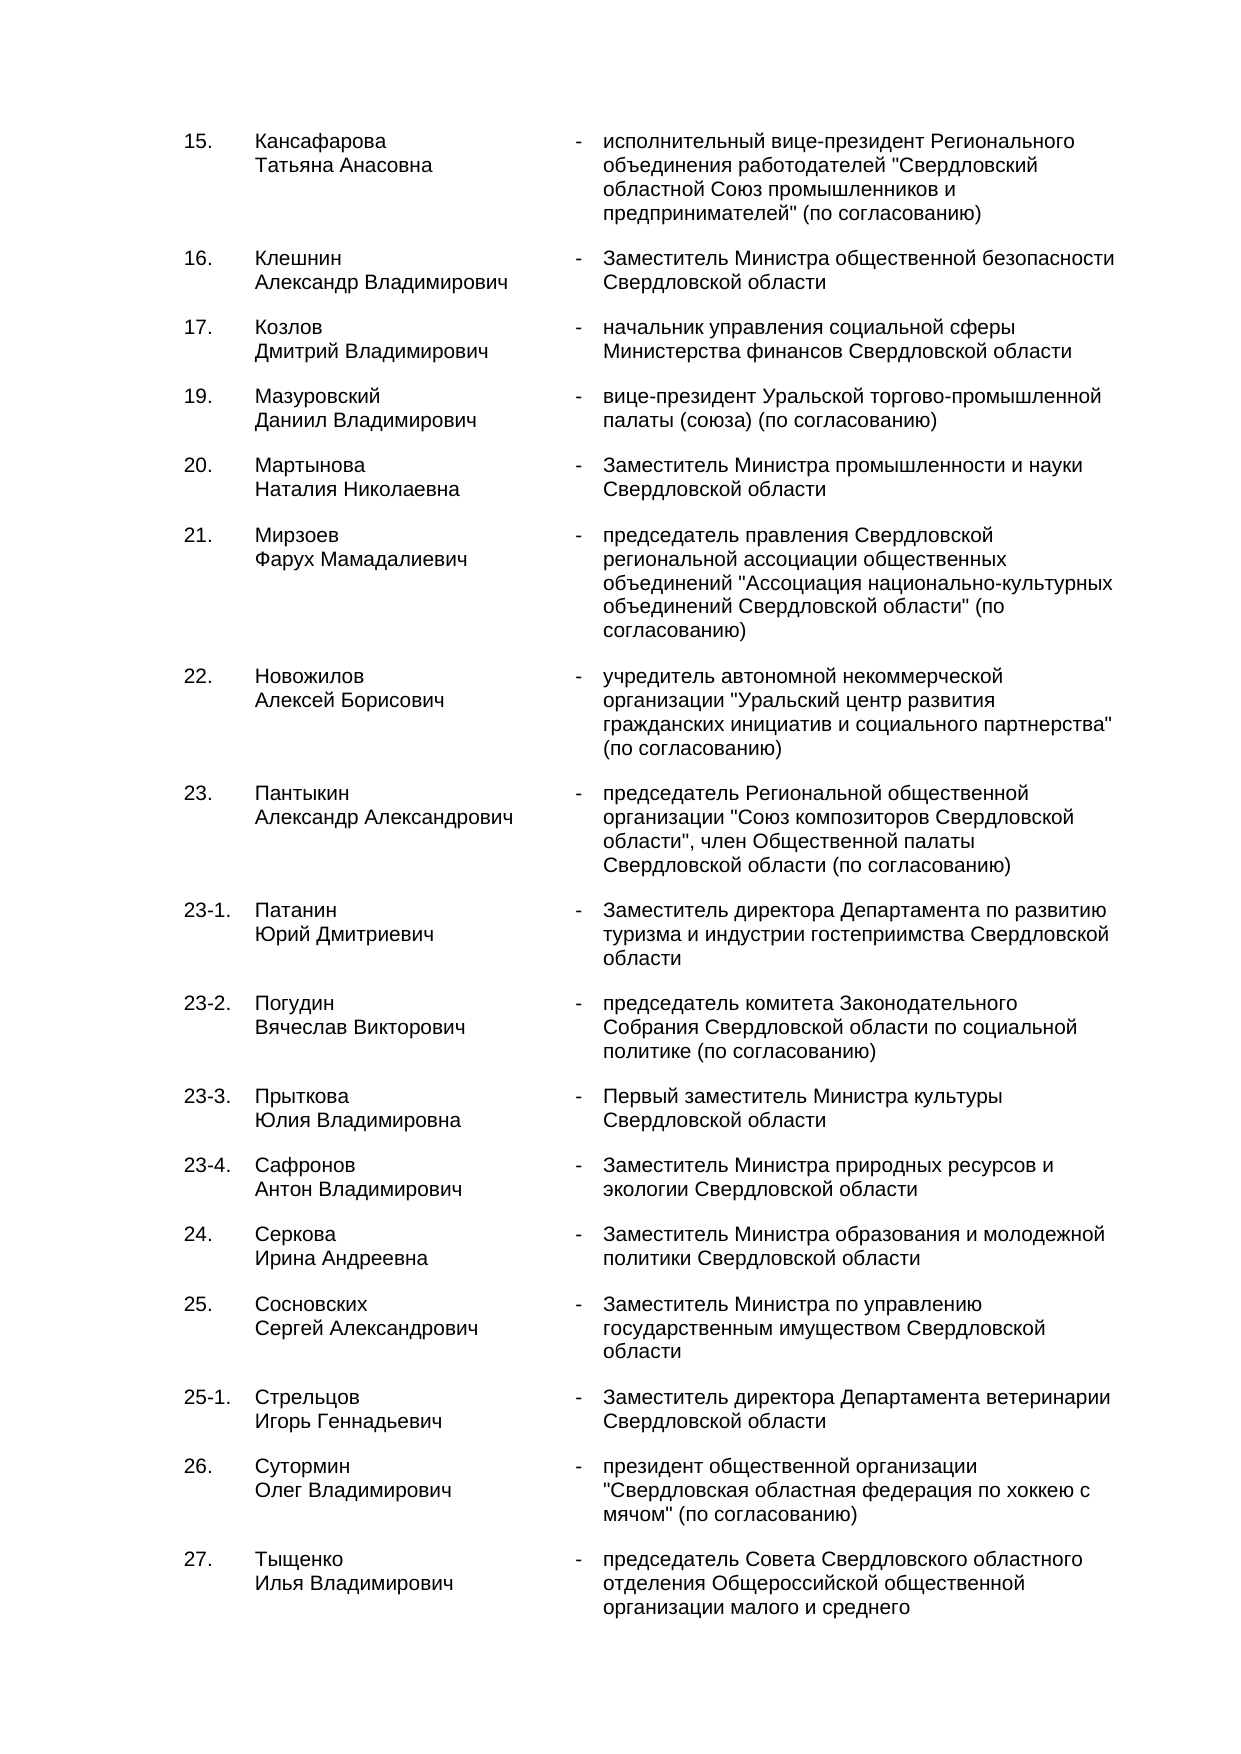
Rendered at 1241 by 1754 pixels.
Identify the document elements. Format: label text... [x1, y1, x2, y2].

table_cell Кансафарова Татьяна Анасовна [248, 118, 561, 235]
table_cell Погудин Вячеслав Викторович [248, 980, 561, 1073]
table_cell председатель правления Свердловской региональной ассоциации общественных объединений "Ассоциация национально-культурных объединений Свердловской области" (по согласованию) [596, 512, 1122, 653]
table_cell Первый заместитель Министра культуры Свердловской области [596, 1073, 1122, 1142]
table_cell Стрельцов Игорь Геннадьевич [248, 1374, 561, 1443]
table_cell - [561, 770, 596, 887]
table_cell учредитель автономной некоммерческой организации "Уральский центр развития гражданских инициатив и социального партнерства" (по согласованию) [596, 653, 1122, 770]
table_cell - [561, 1443, 596, 1536]
table_cell Заместитель директора Департамента по развитию туризма и индустрии гостеприимства Свердловской области [596, 887, 1122, 980]
table_cell исполнительный вице-президент Регионального объединения работодателей "Свердловский областной Союз промышленников и предпринимателей" (по согласованию) [596, 118, 1122, 235]
table_cell 20. [177, 443, 248, 512]
table_cell председатель комитета Законодательного Собрания Свердловской области по социальной политике (по согласованию) [596, 980, 1122, 1073]
table_cell 25. [177, 1281, 248, 1374]
table_cell Сосновских Сергей Александрович [248, 1281, 561, 1374]
table_cell 23-1. [177, 887, 248, 980]
table_cell Мирзоев Фарух Мамадалиевич [248, 512, 561, 653]
table_cell 17. [177, 304, 248, 373]
table_cell - [561, 653, 596, 770]
table_cell - [561, 512, 596, 653]
table_cell Сутормин Олег Владимирович [248, 1443, 561, 1536]
table_cell Мазуровский Даниил Владимирович [248, 374, 561, 443]
table_cell 23. [177, 770, 248, 887]
table_cell 27. [177, 1536, 248, 1629]
table_cell 23-2. [177, 980, 248, 1073]
table_cell - [561, 1536, 596, 1629]
table_cell 24. [177, 1212, 248, 1281]
table_cell 23-4. [177, 1143, 248, 1212]
table_cell Заместитель Министра образования и молодежной политики Свердловской области [596, 1212, 1122, 1281]
table_cell - [561, 1073, 596, 1142]
table_cell 19. [177, 374, 248, 443]
table_cell Заместитель Министра природных ресурсов и экологии Свердловской области [596, 1143, 1122, 1212]
table_cell Мартынова Наталия Николаевна [248, 443, 561, 512]
table_cell 16. [177, 235, 248, 304]
table_cell Серкова Ирина Андреевна [248, 1212, 561, 1281]
table_cell - [561, 1374, 596, 1443]
table_cell 26. [177, 1443, 248, 1536]
table_cell Заместитель директора Департамента ветеринарии Свердловской области [596, 1374, 1122, 1443]
table_cell председатель Региональной общественной организации "Союз композиторов Свердловской области", член Общественной палаты Свердловской области (по согласованию) [596, 770, 1122, 887]
table_cell Заместитель Министра общественной безопасности Свердловской области [596, 235, 1122, 304]
table_cell - [561, 1143, 596, 1212]
table_cell - [561, 980, 596, 1073]
table_cell - [561, 1212, 596, 1281]
table_cell - [561, 118, 596, 235]
table_cell - [561, 887, 596, 980]
table_cell Клешнин Александр Владимирович [248, 235, 561, 304]
table_cell Пантыкин Александр Александрович [248, 770, 561, 887]
table_cell вице-президент Уральской торгово-промышленной палаты (союза) (по согласованию) [596, 374, 1122, 443]
table_cell - [561, 1281, 596, 1374]
table_cell президент общественной организации "Свердловская областная федерация по хоккею с мячом" (по согласованию) [596, 1443, 1122, 1536]
table_cell Патанин Юрий Дмитриевич [248, 887, 561, 980]
table_cell Прыткова Юлия Владимировна [248, 1073, 561, 1142]
table_cell 22. [177, 653, 248, 770]
table_cell - [561, 443, 596, 512]
table_cell Заместитель Министра по управлению государственным имуществом Свердловской области [596, 1281, 1122, 1374]
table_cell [248, 1536, 561, 1629]
table_cell - [561, 304, 596, 373]
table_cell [596, 1536, 1122, 1629]
table_cell 23-3. [177, 1073, 248, 1142]
table_cell 21. [177, 512, 248, 653]
table_cell Козлов Дмитрий Владимирович [248, 304, 561, 373]
table_cell - [561, 235, 596, 304]
table_cell Сафронов Антон Владимирович [248, 1143, 561, 1212]
table_cell 25-1. [177, 1374, 248, 1443]
table_cell Новожилов Алексей Борисович [248, 653, 561, 770]
table_cell 15. [177, 118, 248, 235]
table_cell начальник управления социальной сферы Министерства финансов Свердловской области [596, 304, 1122, 373]
table_cell Заместитель Министра промышленности и науки Свердловской области [596, 443, 1122, 512]
table_cell - [561, 374, 596, 443]
